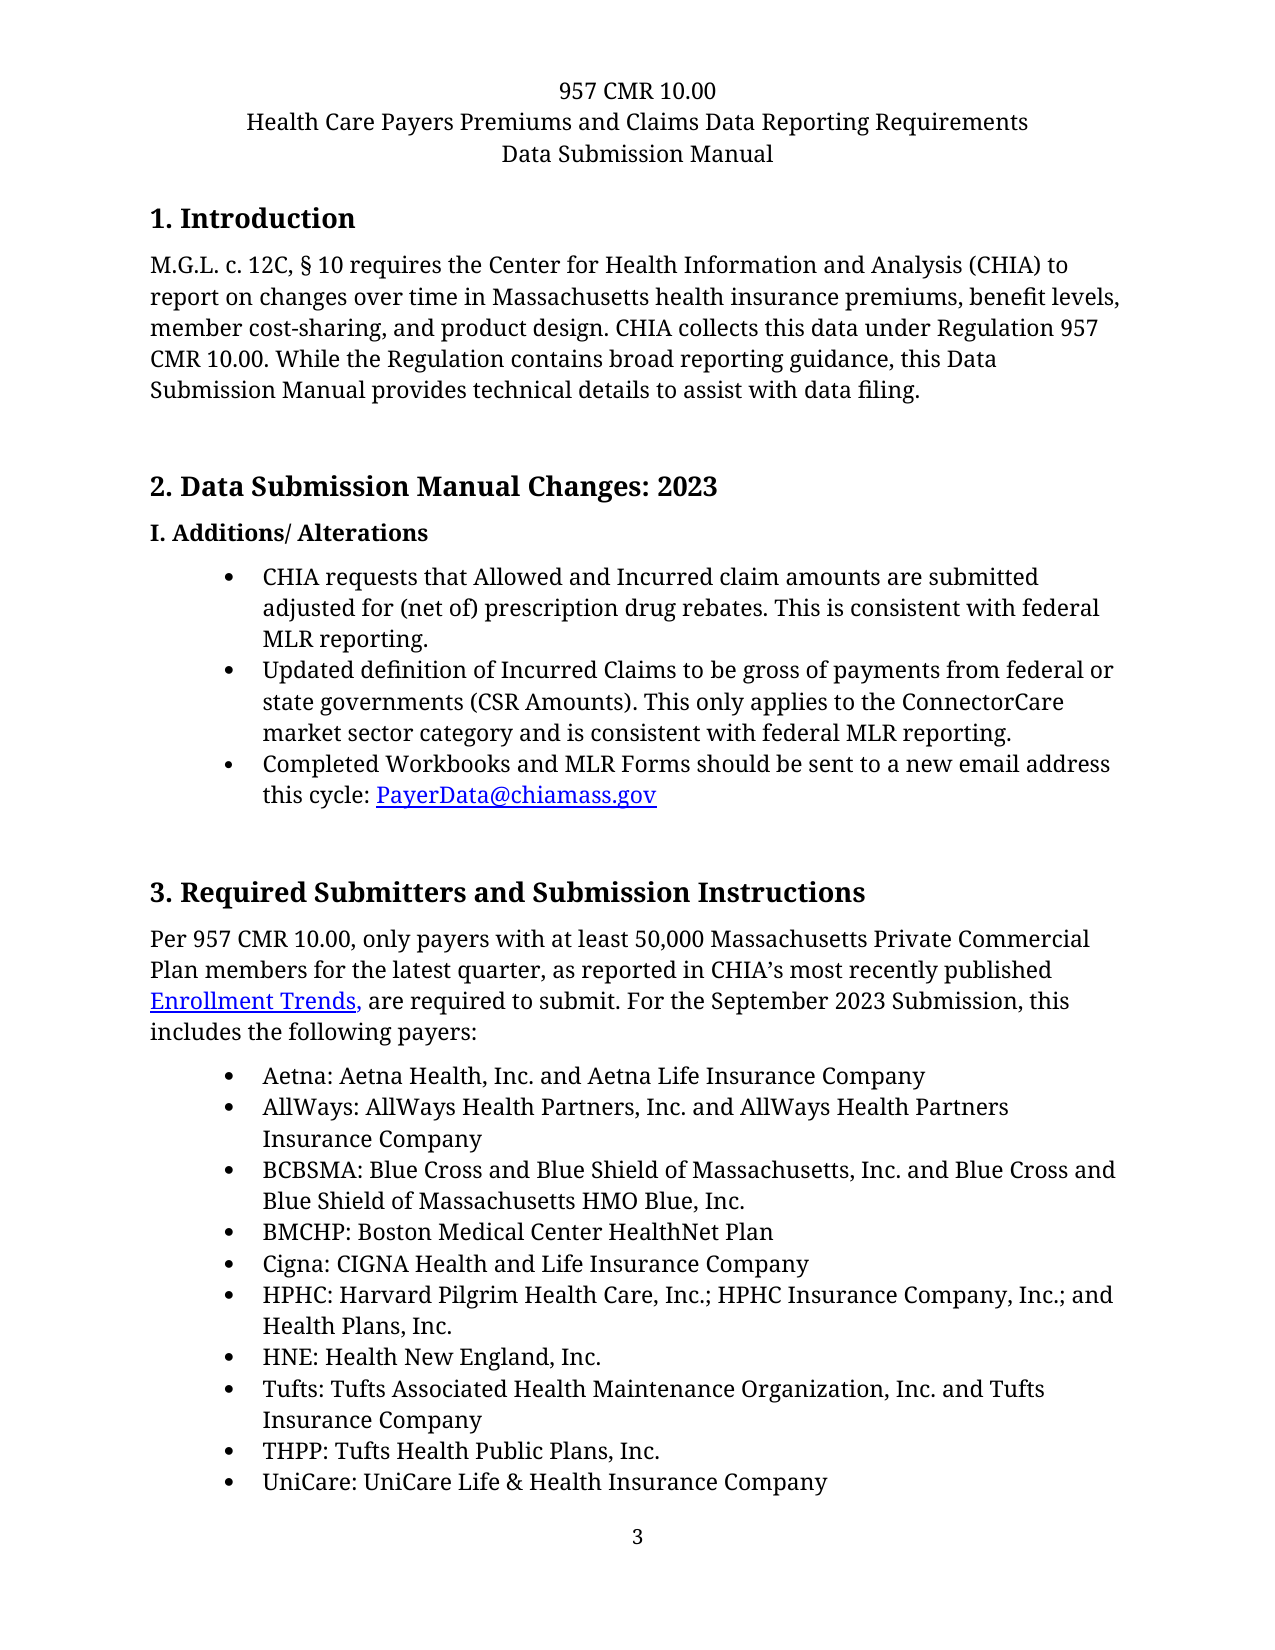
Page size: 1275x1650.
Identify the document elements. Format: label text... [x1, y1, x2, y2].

list THPP: Tufts Health Public Plans, Inc. [225, 1435, 1125, 1466]
list BCBSMA: Blue Cross and Blue Shield of Massachusetts, Inc. and Blue Cross and Blue Shield of Massachusetts HMO Blue, Inc. [225, 1154, 1125, 1216]
list Tufts: Tufts Associated Health Maintenance Organization, Inc. and Tufts Insurance Company [225, 1372, 1125, 1435]
list UniCare: UniCare Life & Health Insurance Company [225, 1466, 1125, 1497]
text M.G.L. c. 12C, § 10 requires the Center for Health Information and Analysis (CHIA) to report on changes over time in Massachusetts health insurance premiums, benefit levels, member cost-sharing, and product design. CHIA collects this data under Regulation 957 CMR 10.00. While the Regulation contains broad reporting guidance, this Data Submission Manual provides technical details to assist with data filing. [150, 249, 1125, 406]
text 1. Introduction [150, 200, 1125, 237]
list HNE: Health New England, Inc. [225, 1341, 1125, 1372]
text I. Additions/ Alterations [150, 517, 1125, 548]
list Updated definition of Incurred Claims to be gross of payments from federal or state governments (CSR Amounts). This only applies to the ConnectorCare market sector category and is consistent with federal MLR reporting. [225, 654, 1125, 748]
list BMCHP: Boston Medical Center HealthNet Plan [225, 1216, 1125, 1247]
list Completed Workbooks and MLR Forms should be sent to a new email address this cycle: PayerData@chiamass.gov [225, 748, 1125, 811]
list Aetna: Aetna Health, Inc. and Aetna Life Insurance Company [225, 1060, 1125, 1091]
list CHIA requests that Allowed and Incurred claim amounts are submitted adjusted for (net of) prescription drug rebates. This is consistent with federal MLR reporting. [225, 561, 1125, 654]
text Per 957 CMR 10.00, only payers with at least 50,000 Massachusetts Private Commercial Plan members for the latest quarter, as reported in CHIA’s most recently published Enrollment Trends, are required to submit. For the September 2023 Submission, this includes the following payers: [150, 922, 1125, 1047]
text 2. Data Submission Manual Changes: 2023 [150, 467, 1125, 504]
list HPHC: Harvard Pilgrim Health Care, Inc.; HPHC Insurance Company, Inc.; and Health Plans, Inc. [225, 1279, 1125, 1341]
text 3. Required Submitters and Submission Instructions [150, 873, 1125, 910]
list Cigna: CIGNA Health and Life Insurance Company [225, 1247, 1125, 1279]
list AllWays: AllWays Health Partners, Inc. and AllWays Health Partners Insurance Company [225, 1091, 1125, 1154]
